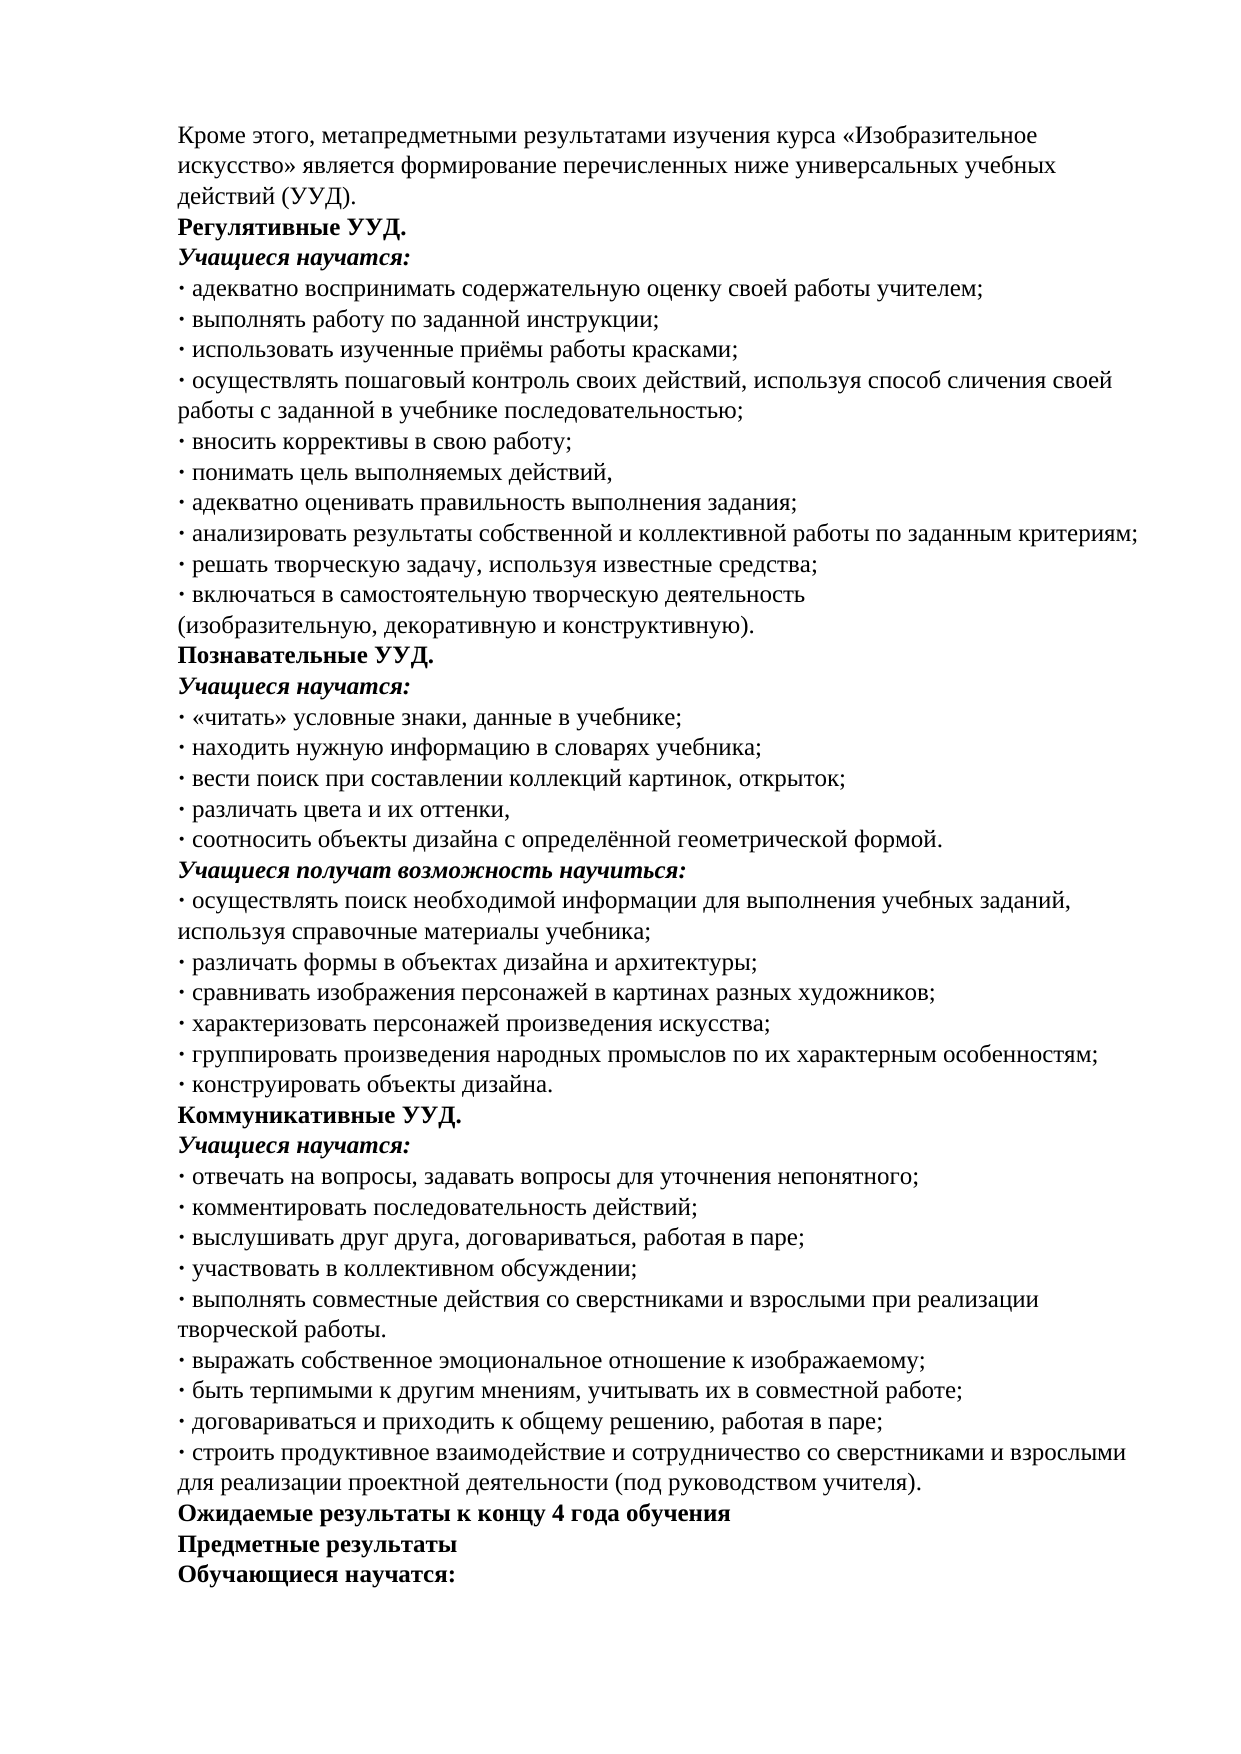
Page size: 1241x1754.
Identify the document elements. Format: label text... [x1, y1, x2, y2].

text · отвечать на вопросы, задавать вопросы для уточнения непонятного; [177, 1159, 1152, 1190]
text · быть терпимыми к другим мнениям, учитывать их в совместной работе; [177, 1374, 1152, 1404]
text · «читать» условные знаки, данные в учебнике; [177, 700, 1152, 731]
text · включаться в самостоятельную творческую деятельность [177, 577, 1152, 608]
text · различать цвета и их оттенки, [177, 792, 1152, 822]
text Кроме этого, метапредметными результатами изучения курса «Изобразительное искусство» является формирование перечисленных ниже универсальных учебных действий (УУД). [177, 118, 1152, 210]
text · анализировать результаты собственной и коллективной работы по заданным критериям; [177, 516, 1152, 547]
text · договариваться и приходить к общему решению, работая в паре; [177, 1404, 1152, 1435]
text · адекватно воспринимать содержательную оценку своей работы учителем; [177, 271, 1152, 302]
text · участвовать в коллективном обсуждении; [177, 1251, 1152, 1282]
text · комментировать последовательность действий; [177, 1190, 1152, 1221]
text · конструировать объекты дизайна. [177, 1067, 1152, 1098]
text · различать формы в объектах дизайна и архитектуры; [177, 945, 1152, 976]
text · использовать изученные приёмы работы красками; [177, 332, 1152, 363]
text Учащиеся научатся: [177, 241, 1152, 271]
text · осуществлять пошаговый контроль своих действий, используя способ сличения своей работы с заданной в учебнике последовательностью; [177, 363, 1152, 424]
text · понимать цель выполняемых действий, [177, 455, 1152, 486]
text Коммуникативные УУД. [177, 1098, 1152, 1129]
text Учащиеся получат возможность научиться: [177, 853, 1152, 884]
text Познавательные УУД. [177, 639, 1152, 669]
text · сравнивать изображения персонажей в картинах разных художников; [177, 976, 1152, 1006]
text · выражать собственное эмоциональное отношение к изображаемому; [177, 1343, 1152, 1374]
text (изобразительную, декоративную и конструктивную). [177, 608, 1152, 639]
text · адекватно оценивать правильность выполнения задания; [177, 486, 1152, 516]
text · группировать произведения народных промыслов по их характерным особенностям; [177, 1037, 1152, 1067]
text · решать творческую задачу, используя известные средства; [177, 547, 1152, 577]
text Регулятивные УУД. [177, 210, 1152, 241]
text · выполнять работу по заданной инструкции; [177, 302, 1152, 332]
text Учащиеся научатся: [177, 1129, 1152, 1159]
text Учащиеся научатся: [177, 669, 1152, 700]
text Предметные результаты [177, 1527, 1152, 1557]
text · вносить коррективы в свою работу; [177, 424, 1152, 455]
text · находить нужную информацию в словарях учебника; [177, 731, 1152, 761]
text · выслушивать друг друга, договариваться, работая в паре; [177, 1221, 1152, 1251]
text · соотносить объекты дизайна с определённой геометрической формой. [177, 822, 1152, 853]
text · выполнять совместные действия со сверстниками и взрослыми при реализации творческой работы. [177, 1282, 1152, 1343]
text Обучающиеся научатся: [177, 1557, 1152, 1588]
text · вести поиск при составлении коллекций картинок, открыток; [177, 761, 1152, 792]
text Ожидаемые результаты к концу 4 года обучения [177, 1496, 1152, 1527]
text · строить продуктивное взаимодействие и сотрудничество со сверстниками и взрослыми для реализации проектной деятельности (под руководством учителя). [177, 1435, 1152, 1496]
text · характеризовать персонажей произведения искусства; [177, 1006, 1152, 1037]
text · осуществлять поиск необходимой информации для выполнения учебных заданий, используя справочные материалы учебника; [177, 884, 1152, 945]
